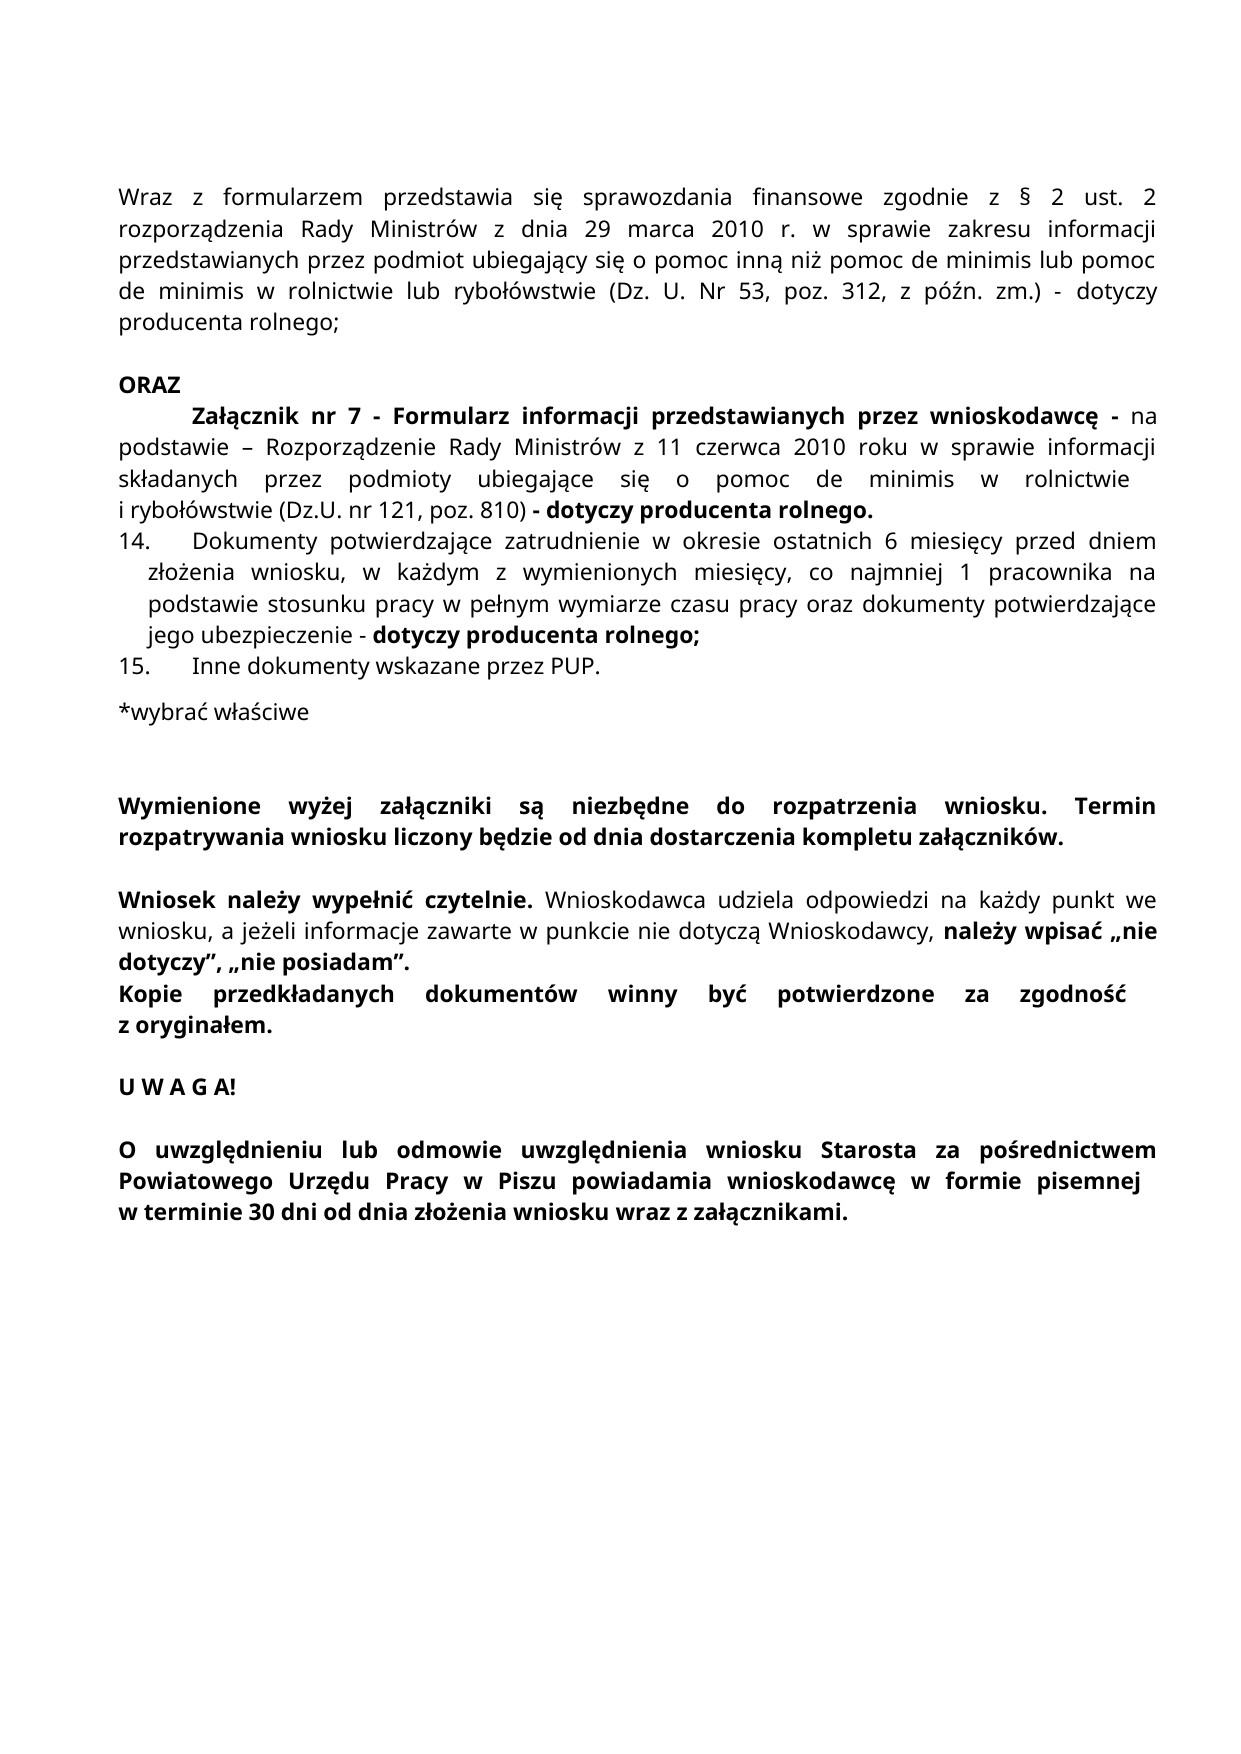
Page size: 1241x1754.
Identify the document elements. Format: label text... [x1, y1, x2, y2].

text Załącznik nr 7 - Formularz informacji przedstawianych przez wnioskodawcę - na podstawie – Rozporządzenie Rady Ministrów z 11 czerwca 2010 roku w sprawie informacji składanych przez podmioty ubiegające się o pomoc de minimis w rolnictwie i rybołówstwie (Dz.U. nr 121, poz. 810) - dotyczy producenta rolnego. [118, 400, 1157, 525]
list Dokumenty potwierdzające zatrudnienie w okresie ostatnich 6 miesięcy przed dniem złożenia wniosku, w każdym z wymienionych miesięcy, co najmniej 1 pracownika na podstawie stosunku pracy w pełnym wymiarze czasu pracy oraz dokumenty potwierdzające jego ubezpieczenie - dotyczy producenta rolnego; [118, 525, 1157, 650]
list Inne dokumenty wskazane przez PUP. [118, 650, 1157, 681]
text Wymienione wyżej załączniki są niezbędne do rozpatrzenia wniosku. Termin rozpatrywania wniosku liczony będzie od dnia dostarczenia kompletu załączników. [118, 790, 1157, 852]
text U W A G A! [118, 1071, 1157, 1102]
text Kopie przedkładanych dokumentów winny być potwierdzone za zgodność z oryginałem. [118, 977, 1157, 1040]
text *wybrać właściwe [118, 696, 1157, 727]
text Wraz z formularzem przedstawia się sprawozdania finansowe zgodnie z § 2 ust. 2 rozporządzenia Rady Ministrów z dnia 29 marca 2010 r. w sprawie zakresu informacji przedstawianych przez podmiot ubiegający się o pomoc inną niż pomoc de minimis lub pomoc de minimis w rolnictwie lub rybołówstwie (Dz. U. Nr 53, poz. 312, z późn. zm.) - dotyczy producenta rolnego; [118, 181, 1157, 337]
text ORAZ [118, 369, 1157, 400]
text O uwzględnieniu lub odmowie uwzględnienia wniosku Starosta za pośrednictwem Powiatowego Urzędu Pracy w Piszu powiadamia wnioskodawcę w formie pisemnej w terminie 30 dni od dnia złożenia wniosku wraz z załącznikami. [118, 1134, 1157, 1227]
text Wniosek należy wypełnić czytelnie. Wnioskodawca udziela odpowiedzi na każdy punkt we wniosku, a jeżeli informacje zawarte w punkcie nie dotyczą Wnioskodawcy, należy wpisać „nie dotyczy”, „nie posiadam”. [118, 884, 1157, 977]
